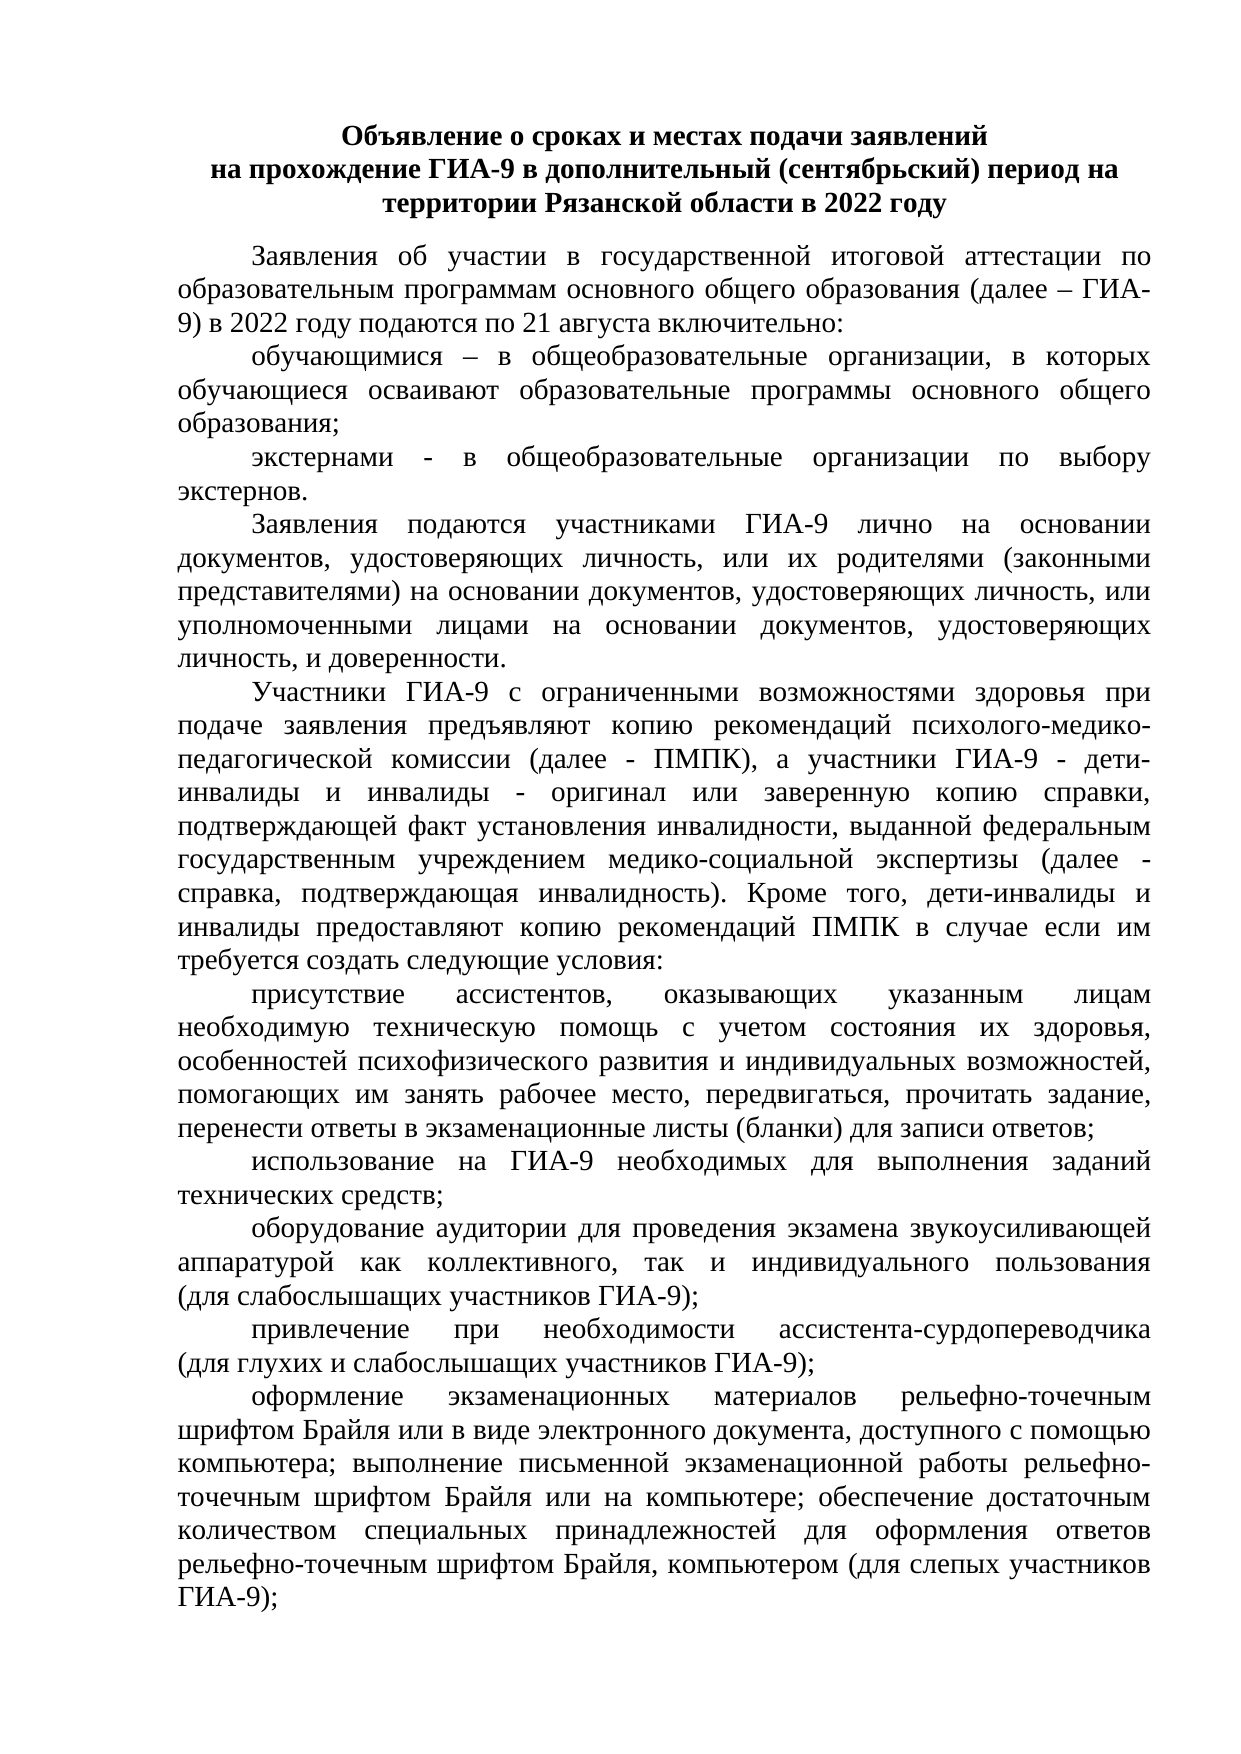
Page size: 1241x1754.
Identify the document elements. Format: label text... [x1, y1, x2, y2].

text Заявления подаются участниками ГИА-9 лично на основании документов, удостоверяющих личность, или их родителями (законными представителями) на основании документов, удостоверяющих личность, или уполномоченными лицами на основании документов, удостоверяющих личность, и доверенности. [177, 506, 1152, 674]
text Участники ГИА-9 с ограниченными возможностями здоровья при подаче заявления предъявляют копию рекомендаций психолого-медико-педагогической комиссии (далее - ПМПК), а участники ГИА-9 - дети-инвалиды и инвалиды - оригинал или заверенную копию справки, подтверждающей факт установления инвалидности, выданной федеральным государственным учреждением медико-социальной экспертизы (далее - справка, подтверждающая инвалидность). Кроме того, дети-инвалиды и инвалиды предоставляют копию рекомендаций ПМПК в случае если им требуется создать следующие условия: [177, 674, 1152, 976]
text Объявление о сроках и местах подачи заявлений [177, 118, 1152, 152]
text привлечение при необходимости ассистента-сурдопереводчика (для глухих и слабослышащих участников ГИА-9); [177, 1311, 1152, 1378]
text оборудование аудитории для проведения экзамена звукоусиливающей аппаратурой как коллективного, так и индивидуального пользования (для слабослышащих участников ГИА-9); [177, 1211, 1152, 1311]
text экстернами - в общеобразовательные организации по выбору экстернов. [177, 439, 1152, 506]
text оформление экзаменационных материалов рельефно-точечным шрифтом Брайля или в виде электронного документа, доступного с помощью компьютера; выполнение письменной экзаменационной работы рельефно-точечным шрифтом Брайля или на компьютере; обеспечение достаточным количеством специальных принадлежностей для оформления ответов рельефно-точечным шрифтом Брайля, компьютером (для слепых участников ГИА-9); [177, 1378, 1152, 1613]
text Заявления об участии в государственной итоговой аттестации по образовательным программам основного общего образования (далее – ГИА-9) в 2022 году подаются по 21 августа включительно: [177, 238, 1152, 338]
text присутствие ассистентов, оказывающих указанным лицам необходимую техническую помощь с учетом состояния их здоровья, особенностей психофизического развития и индивидуальных возможностей, помогающих им занять рабочее место, передвигаться, прочитать задание, перенести ответы в экзаменационные листы (бланки) для записи ответов; [177, 976, 1152, 1143]
text использование на ГИА-9 необходимых для выполнения заданий технических средств; [177, 1143, 1152, 1211]
text на прохождение ГИА-9 в дополнительный (сентябрьский) период на территории Рязанской области в 2022 году [177, 152, 1152, 219]
text обучающимися – в общеобразовательные организации, в которых обучающиеся осваивают образовательные программы основного общего образования; [177, 338, 1152, 439]
